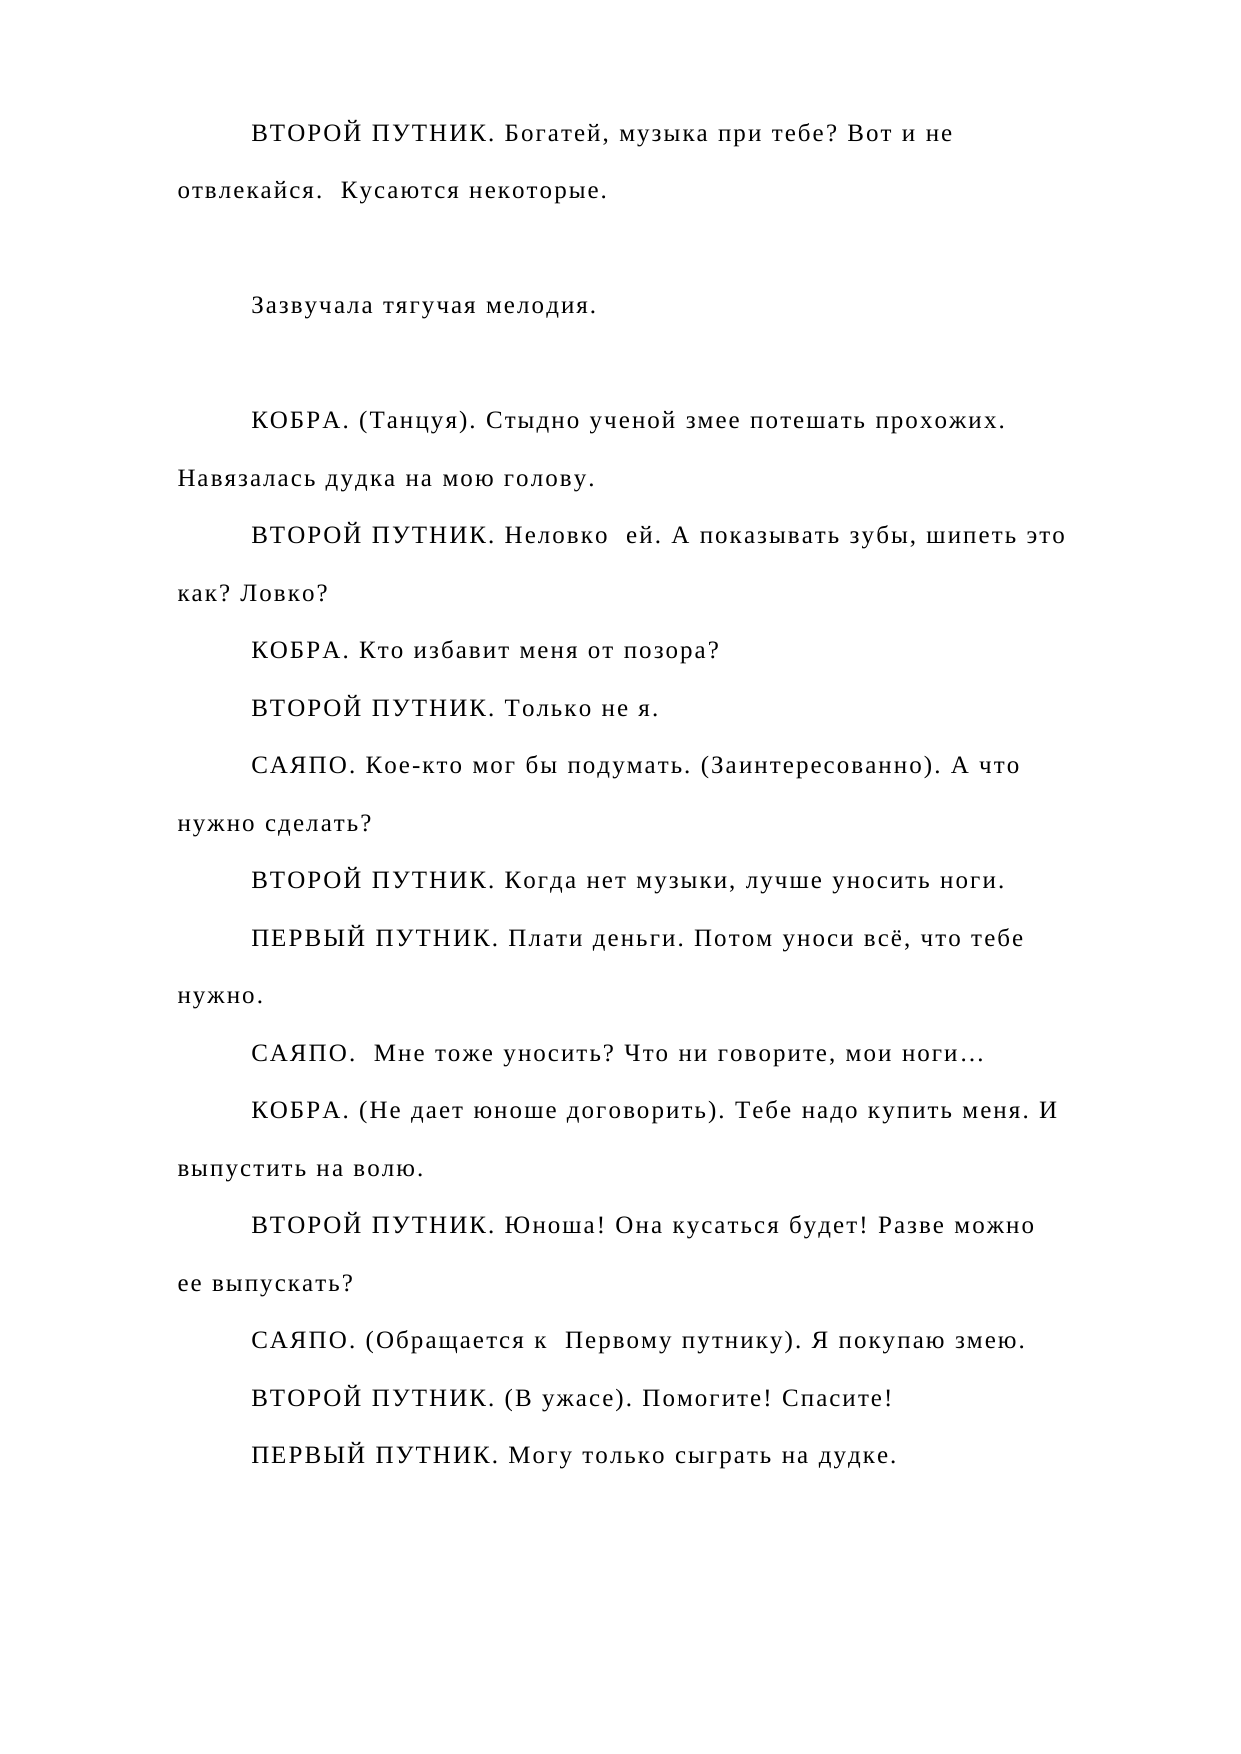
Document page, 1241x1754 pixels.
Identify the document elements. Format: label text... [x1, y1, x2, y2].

text КОБРА. (Танцуя). Стыдно ученой змее потешать прохожих. Навязалась дудка на мою голову. [177, 406, 1067, 492]
text САЯПО. (Обращается к Первому путнику). Я покупаю змею. [177, 1326, 1067, 1354]
text ВТОРОЙ ПУТНИК. Только не я. [177, 693, 1067, 722]
text ВТОРОЙ ПУТНИК. Когда нет музыки, лучше уносить ноги. [177, 866, 1067, 894]
text ВТОРОЙ ПУТНИК. (В ужасе). Помогите! Спасите! [177, 1383, 1067, 1412]
text Зазвучала тягучая мелодия. [177, 291, 1067, 319]
text ВТОРОЙ ПУТНИК. Юноша! Она кусаться будет! Разве можно ее выпускать? [177, 1211, 1067, 1297]
text КОБРА. (Не дает юноше договорить). Тебе надо купить меня. И выпустить на волю. [177, 1096, 1067, 1182]
text ВТОРОЙ ПУТНИК. Неловко ей. А показывать зубы, шипеть это как? Ловко? [177, 521, 1067, 607]
text ПЕРВЫЙ ПУТНИК. Могу только сыграть на дудке. [177, 1441, 1067, 1469]
text ВТОРОЙ ПУТНИК. Богатей, музыка при тебе? Вот и не отвлекайся. Кусаются некоторые. [177, 118, 1067, 204]
text ПЕРВЫЙ ПУТНИК. Плати деньги. Потом уноси всё, что тебе нужно. [177, 923, 1067, 1009]
text САЯПО. Кое-кто мог бы подумать. (Заинтересованно). А что нужно сделать? [177, 751, 1067, 837]
text САЯПО. Мне тоже уносить? Что ни говорите, мои ноги… [177, 1038, 1067, 1067]
text КОБРА. Кто избавит меня от позора? [177, 636, 1067, 664]
